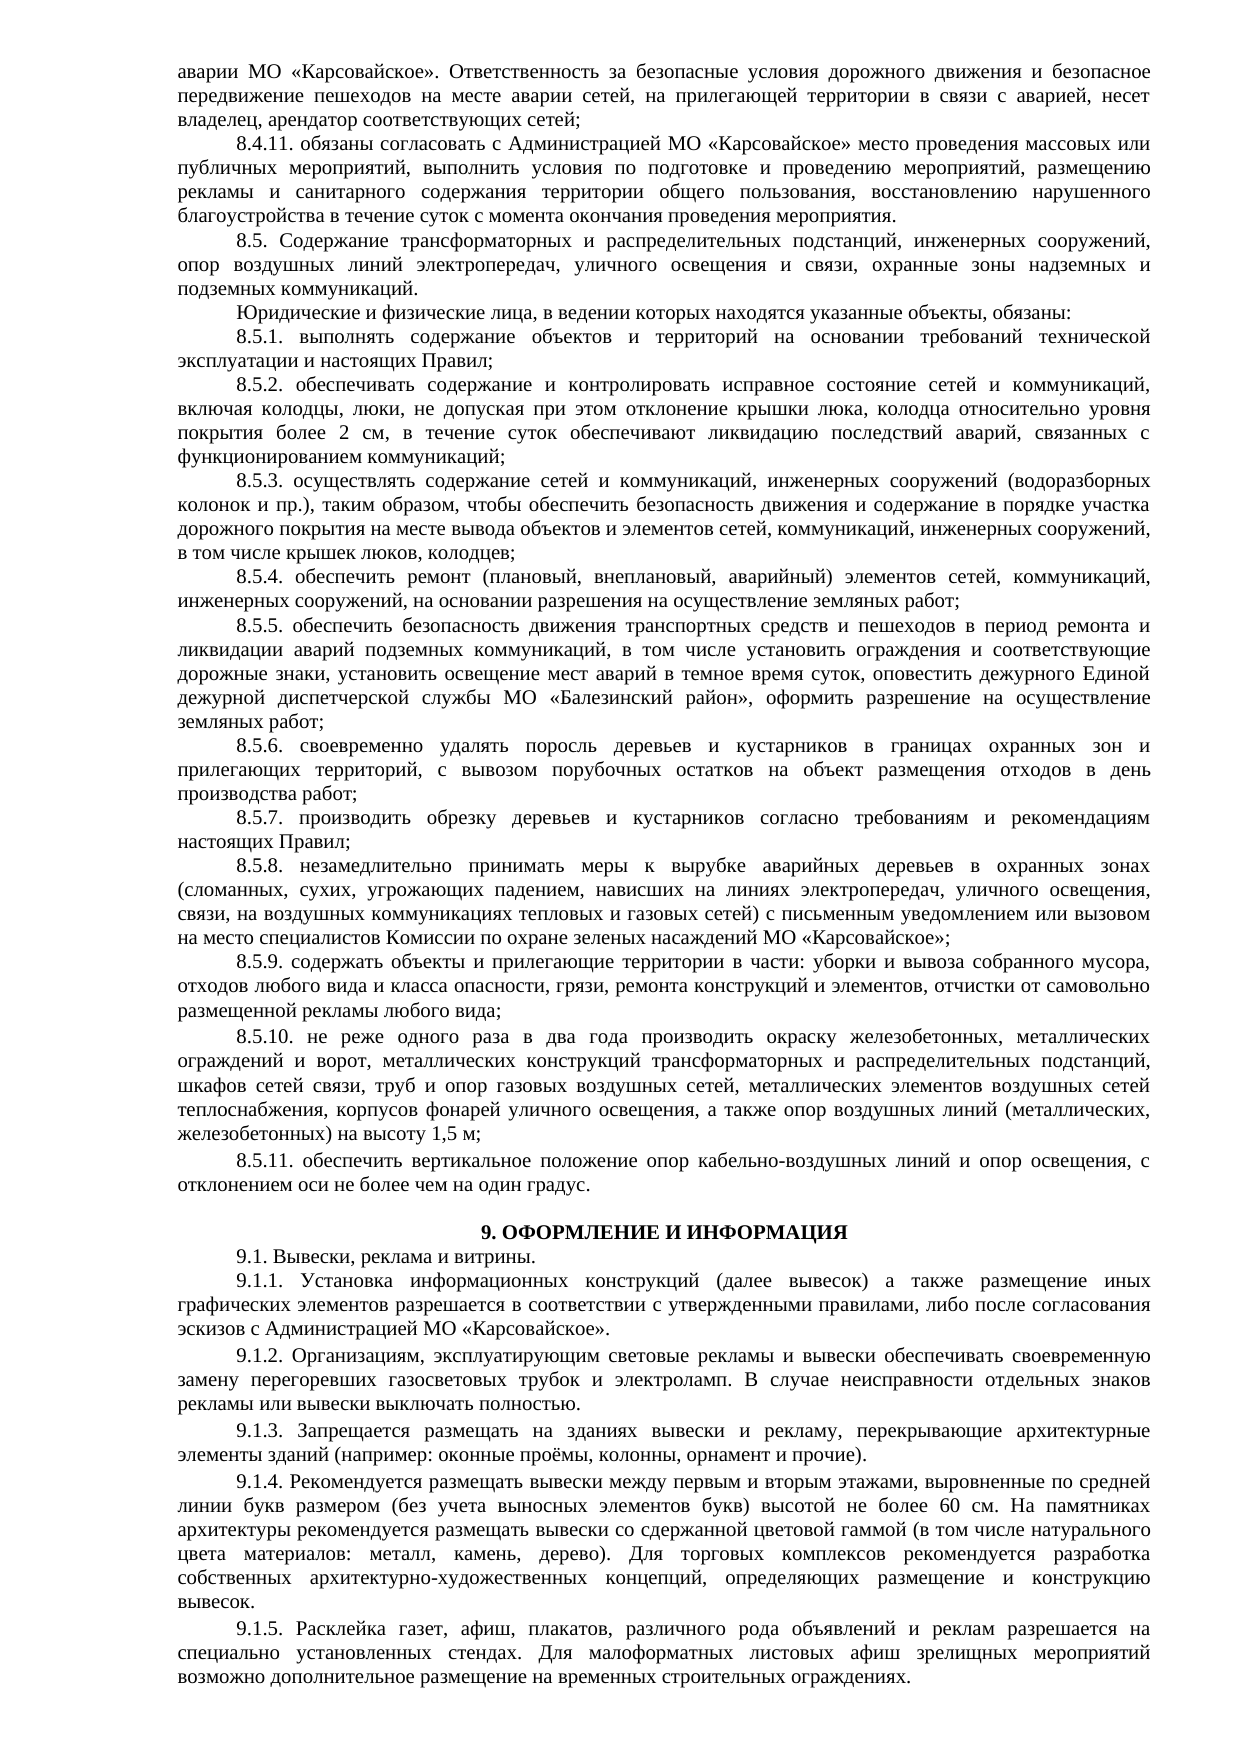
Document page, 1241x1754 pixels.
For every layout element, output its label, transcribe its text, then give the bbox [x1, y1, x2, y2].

text 8.5.3. осуществлять содержание сетей и коммуникаций, инженерных сооружений (водоразборных колонок и пр.), таким образом, чтобы обеспечить безопасность движения и содержание в порядке участка дорожного покрытия на месте вывода объектов и элементов сетей, коммуникаций, инженерных сооружений, в том числе крышек люков, колодцев; [177, 468, 1152, 564]
text 8.4.11. обязаны согласовать с Администрацией МО «Карсовайское» место проведения массовых или публичных мероприятий, выполнить условия по подготовке и проведению мероприятий, размещению рекламы и санитарного содержания территории общего пользования, восстановлению нарушенного благоустройства в течение суток с момента окончания проведения мероприятия. [177, 131, 1152, 227]
text 9.1.4. Рекомендуется размещать вывески между первым и вторым этажами, выровненные по средней линии букв размером (без учета выносных элементов букв) высотой не более 60 см. На памятниках архитектуры рекомендуется размещать вывески со сдержанной цветовой гаммой (в том числе натурального цвета материалов: металл, камень, дерево). Для торговых комплексов рекомендуется разработка собственных архитектурно-художественных концепций, определяющих размещение и конструкцию вывесок. [177, 1469, 1152, 1613]
text 9. ОФОРМЛЕНИЕ И ИНФОРМАЦИЯ [177, 1220, 1152, 1244]
text 8.5.1. выполнять содержание объектов и территорий на основании требований технической эксплуатации и настоящих Правил; [177, 324, 1152, 372]
text 8.5.6. своевременно удалять поросль деревьев и кустарников в границах охранных зон и прилегающих территорий, с вывозом порубочных остатков на объект размещения отходов в день производства работ; [177, 733, 1152, 805]
text 8.5.5. обеспечить безопасность движения транспортных средств и пешеходов в период ремонта и ликвидации аварий подземных коммуникаций, в том числе установить ограждения и соответствующие дорожные знаки, установить освещение мест аварий в темное время суток, оповестить дежурного Единой дежурной диспетчерской службы МО «Балезинский район», оформить разрешение на осуществление земляных работ; [177, 612, 1152, 733]
text 8.5.11. обеспечить вертикальное положение опор кабельно-воздушных линий и опор освещения, с отклонением оси не более чем на один градус. [177, 1147, 1152, 1196]
text 8.5.9. содержать объекты и прилегающие территории в части: уборки и вывоза собранного мусора, отходов любого вида и класса опасности, грязи, ремонта конструкций и элементов, отчистки от самовольно размещенной рекламы любого вида; [177, 949, 1152, 1022]
text 9.1.5. Расклейка газет, афиш, плакатов, различного рода объявлений и реклам разрешается на специально установленных стендах. Для малоформатных листовых афиш зрелищных мероприятий возможно дополнительное размещение на временных строительных ограждениях. [177, 1616, 1152, 1688]
text 9.1.3. Запрещается размещать на зданиях вывески и рекламу, перекрывающие архитектурные элементы зданий (например: оконные проёмы, колонны, орнамент и прочие). [177, 1418, 1152, 1466]
text 8.5.7. производить обрезку деревьев и кустарников согласно требованиям и рекомендациям настоящих Правил; [177, 805, 1152, 853]
text Юридические и физические лица, в ведении которых находятся указанные объекты, обязаны: [177, 300, 1152, 324]
text 8.5.10. не реже одного раза в два года производить окраску железобетонных, металлических ограждений и ворот, металлических конструкций трансформаторных и распределительных подстанций, шкафов сетей связи, труб и опор газовых воздушных сетей, металлических элементов воздушных сетей теплоснабжения, корпусов фонарей уличного освещения, а также опор воздушных линий (металлических, железобетонных) на высоту 1,5 м; [177, 1024, 1152, 1145]
text 8.5.4. обеспечить ремонт (плановый, внеплановый, аварийный) элементов сетей, коммуникаций, инженерных сооружений, на основании разрешения на осуществление земляных работ; [177, 564, 1152, 612]
text 8.5. Содержание трансформаторных и распределительных подстанций, инженерных сооружений, опор воздушных линий электропередач, уличного освещения и связи, охранные зоны надземных и подземных коммуникаций. [177, 227, 1152, 300]
text 9.1. Вывески, реклама и витрины. [177, 1244, 1152, 1268]
text 8.5.8. незамедлительно принимать меры к вырубке аварийных деревьев в охранных зонах (сломанных, сухих, угрожающих падением, нависших на линиях электропередач, уличного освещения, связи, на воздушных коммуникациях тепловых и газовых сетей) с письменным уведомлением или вызовом на место специалистов Комиссии по охране зеленых насаждений МО «Карсовайское»; [177, 853, 1152, 949]
text 9.1.1. Установка информационных конструкций (далее вывесок) а также размещение иных графических элементов разрешается в соответствии с утвержденными правилами, либо после согласования эскизов с Администрацией МО «Карсовайское». [177, 1268, 1152, 1340]
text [177, 59, 1152, 131]
text 9.1.2. Организациям, эксплуатирующим световые рекламы и вывески обеспечивать своевременную замену перегоревших газосветовых трубок и электроламп. В случае неисправности отдельных знаков рекламы или вывески выключать полностью. [177, 1343, 1152, 1415]
text 8.5.2. обеспечивать содержание и контролировать исправное состояние сетей и коммуникаций, включая колодцы, люки, не допуская при этом отклонение крышки люка, колодца относительно уровня покрытия более 2 см, в течение суток обеспечивают ликвидацию последствий аварий, связанных с функционированием коммуникаций; [177, 372, 1152, 468]
